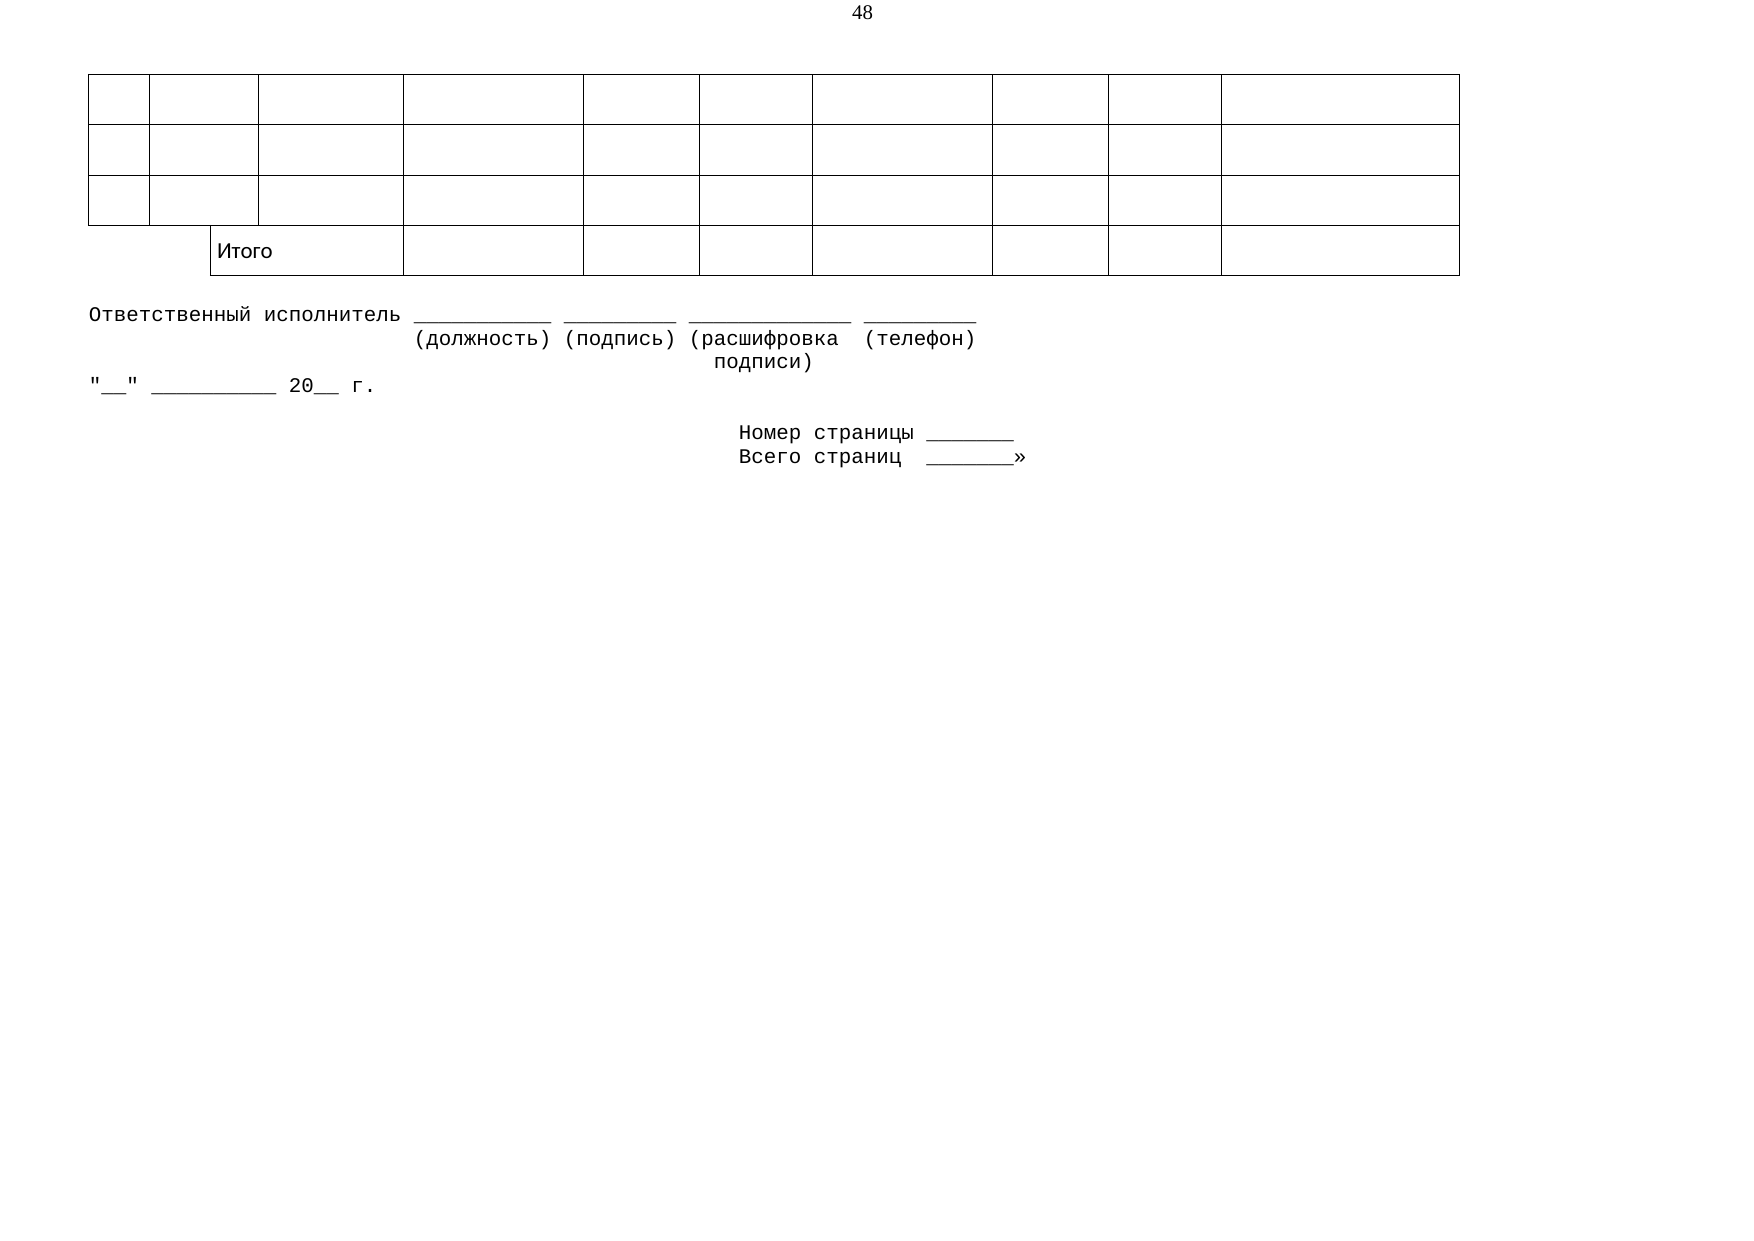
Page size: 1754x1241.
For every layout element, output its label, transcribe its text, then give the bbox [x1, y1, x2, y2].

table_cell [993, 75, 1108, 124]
text подписи) [89, 351, 1636, 375]
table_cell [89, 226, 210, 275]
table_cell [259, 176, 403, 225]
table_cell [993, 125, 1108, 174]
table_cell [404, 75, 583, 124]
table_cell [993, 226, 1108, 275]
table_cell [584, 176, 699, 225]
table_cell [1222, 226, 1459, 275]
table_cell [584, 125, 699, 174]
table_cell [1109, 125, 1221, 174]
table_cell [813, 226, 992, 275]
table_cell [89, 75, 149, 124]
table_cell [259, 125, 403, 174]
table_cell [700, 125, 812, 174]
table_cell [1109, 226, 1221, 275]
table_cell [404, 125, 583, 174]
text Ответственный исполнитель ___________ _________ _____________ _________ [89, 304, 1636, 328]
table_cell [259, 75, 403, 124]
text "__" __________ 20__ г. [89, 375, 1636, 399]
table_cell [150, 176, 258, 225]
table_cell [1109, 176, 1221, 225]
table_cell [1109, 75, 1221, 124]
text (должность) (подпись) (расшифровка (телефон) [89, 328, 1636, 351]
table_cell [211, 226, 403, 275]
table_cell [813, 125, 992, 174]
text Номер страницы _______ [89, 422, 1636, 446]
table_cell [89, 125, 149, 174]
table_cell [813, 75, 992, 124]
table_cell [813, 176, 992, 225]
text Всего страниц _______» [89, 446, 1636, 470]
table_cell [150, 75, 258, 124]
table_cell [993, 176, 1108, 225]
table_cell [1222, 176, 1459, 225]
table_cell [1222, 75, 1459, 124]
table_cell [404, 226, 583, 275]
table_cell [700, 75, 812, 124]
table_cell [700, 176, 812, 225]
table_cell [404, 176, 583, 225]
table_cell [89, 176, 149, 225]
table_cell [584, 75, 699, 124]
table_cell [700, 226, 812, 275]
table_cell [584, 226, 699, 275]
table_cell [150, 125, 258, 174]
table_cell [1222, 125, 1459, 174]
